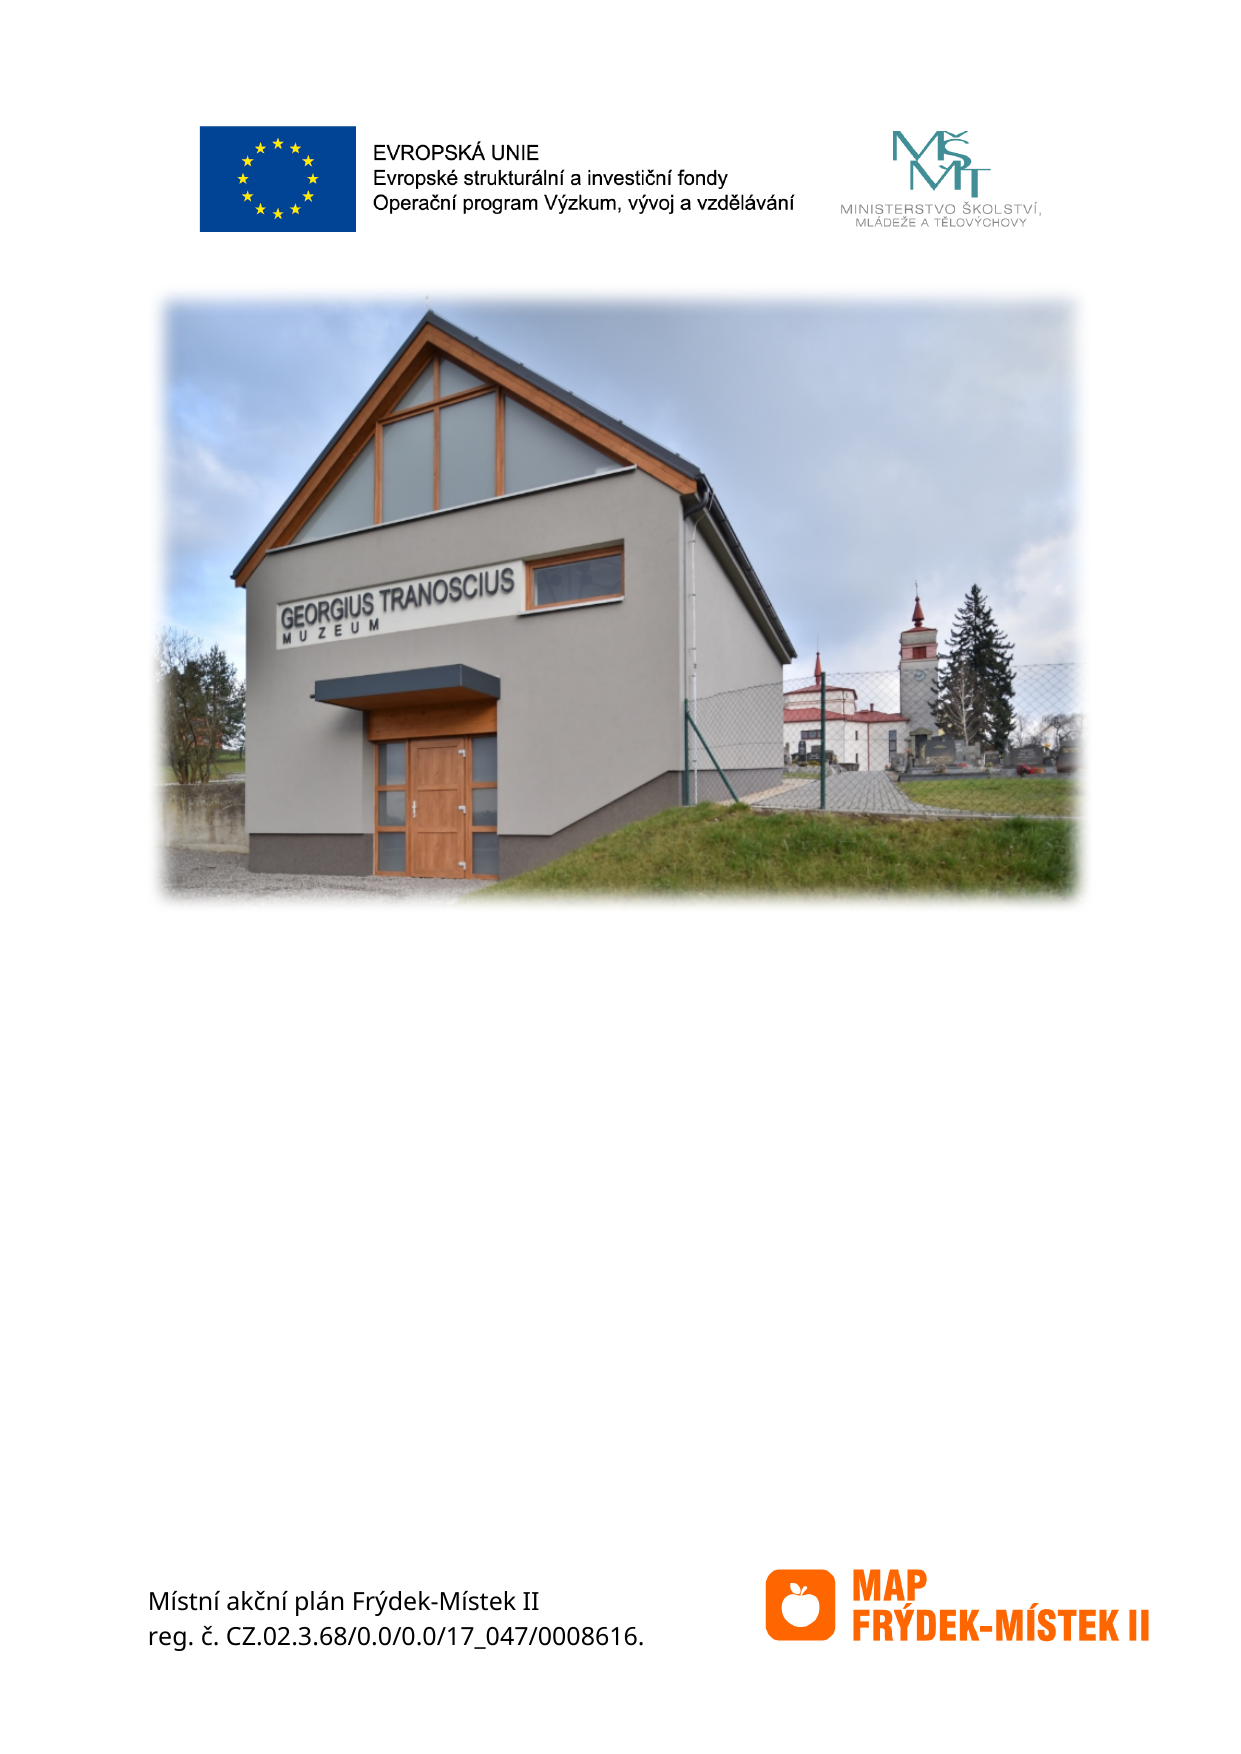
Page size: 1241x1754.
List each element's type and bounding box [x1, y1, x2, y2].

picture [747, 1552, 1163, 1656]
picture [147, 73, 1093, 284]
picture [176, 312, 1064, 884]
